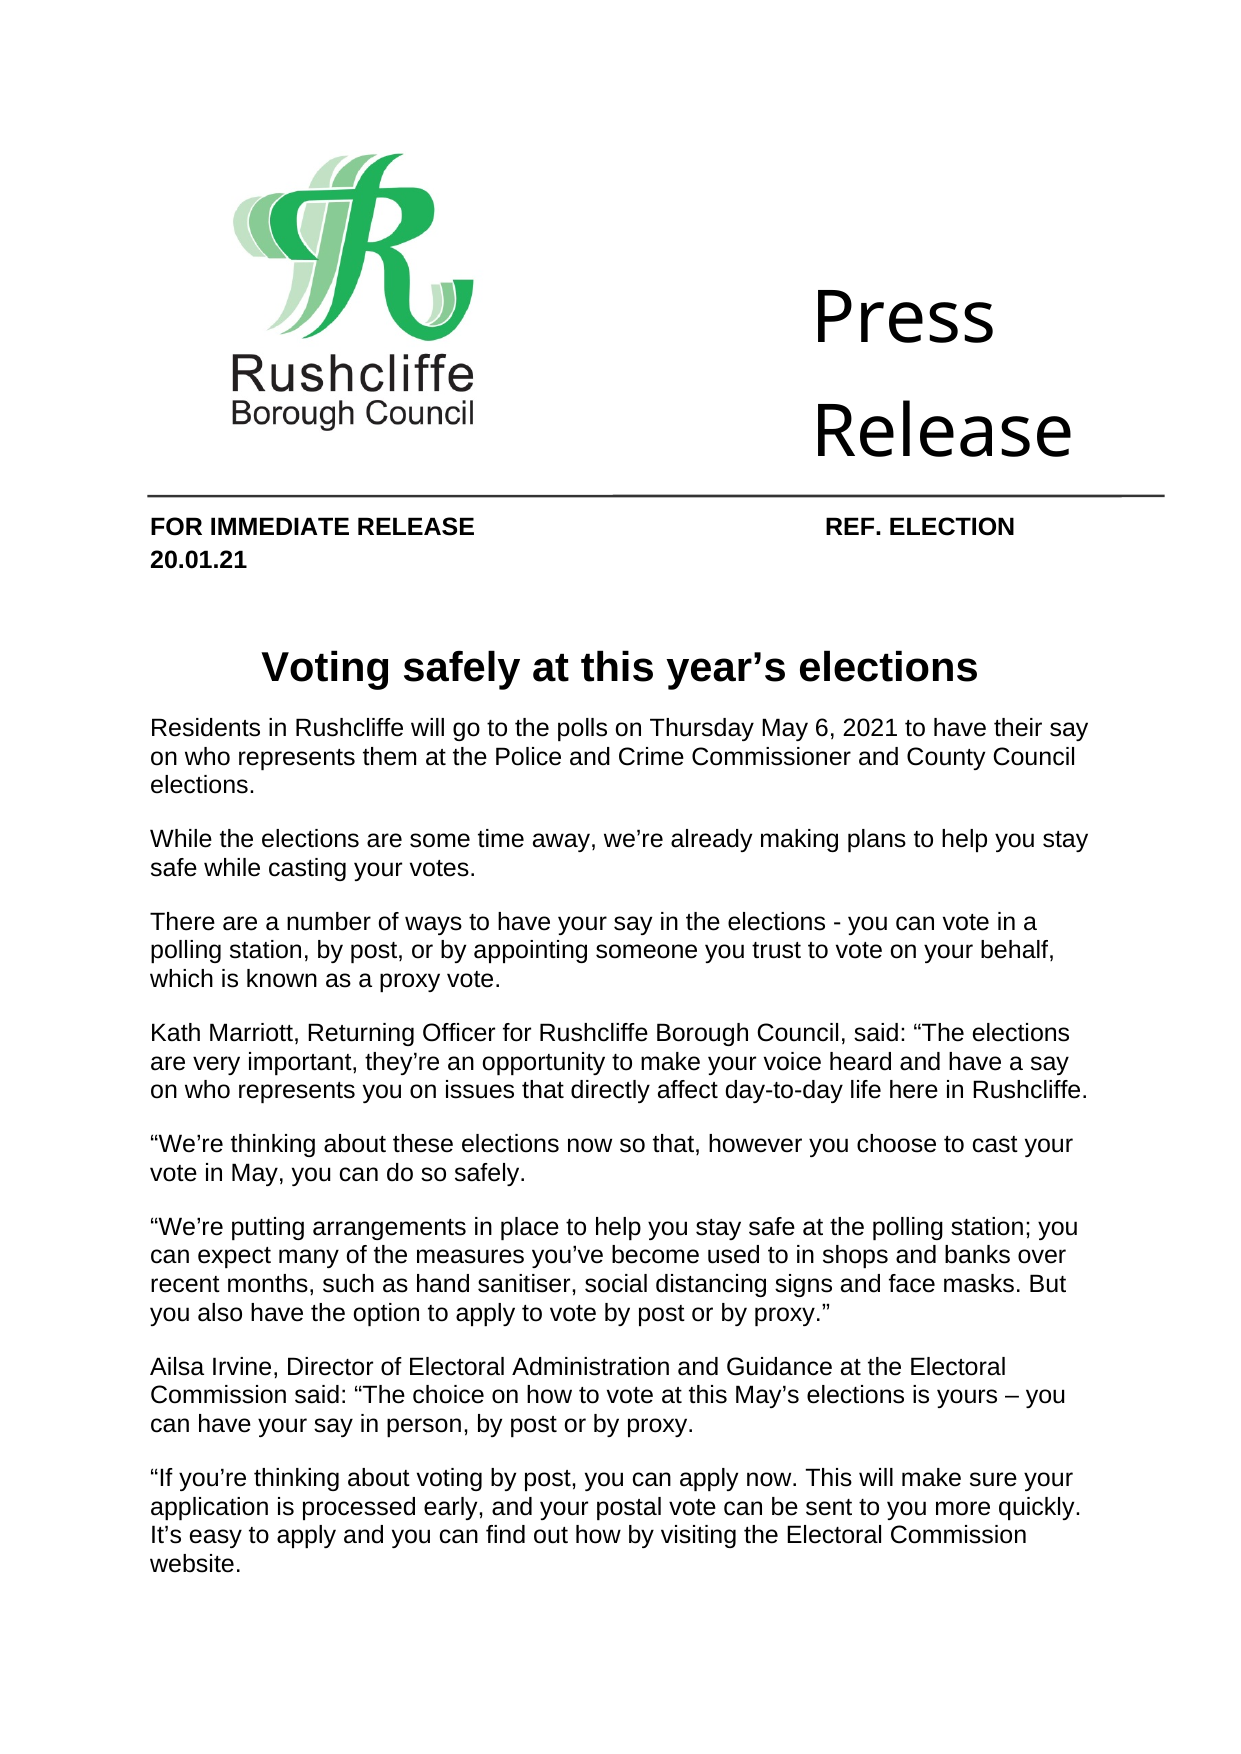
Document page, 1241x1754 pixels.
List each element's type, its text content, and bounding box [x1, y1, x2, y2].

table_header Press Release [800, 150, 1098, 481]
text “We’re putting arrangements in place to help you stay safe at the polling station; you can expect many of the measures you’ve become used to in shops and banks over recent months, such as hand sanitiser, social distancing signs and face masks. But you also have the option to apply to vote by post or by proxy.” [150, 1212, 1090, 1327]
text While the elections are some time away, we’re already making plans to help you stay safe while casting your votes. [150, 824, 1090, 882]
picture [209, 150, 491, 432]
text “If you’re thinking about voting by post, you can apply now. This will make sure your application is processed early, and your postal vote can be sent to you more quickly. It’s easy to apply and you can find out how by visiting the Electoral Commission website. [150, 1463, 1090, 1578]
text “We’re thinking about these elections now so that, however you choose to cast your vote in May, you can do so safely. [150, 1129, 1090, 1187]
table_header [139, 150, 800, 481]
text Ailsa Irvine, Director of Electoral Administration and Guidance at the Electoral Commission said: “The choice on how to vote at this May’s elections is yours – you can have your say in person, by post or by proxy. [150, 1352, 1090, 1438]
text Residents in Rushcliffe will go to the polls on Thursday May 6, 2021 to have their say on who represents them at the Police and Crime Commissioner and County Council elections. [150, 713, 1090, 799]
text FOR IMMEDIATE RELEASE REF. ELECTION [150, 512, 1090, 540]
text Kath Marriott, Returning Officer for Rushcliffe Borough Council, said: “The elections are very important, they’re an opportunity to make your voice heard and have a say on who represents you on issues that directly affect day-to-day life here in Rushcliffe. [150, 1018, 1090, 1104]
text There are a number of ways to have your say in the elections - you can vote in a polling station, by post, or by appointing someone you trust to vote on your behalf, which is known as a proxy vote. [150, 907, 1090, 993]
text 20.01.21 [150, 545, 1090, 573]
text Voting safely at this year’s elections [150, 658, 1090, 688]
